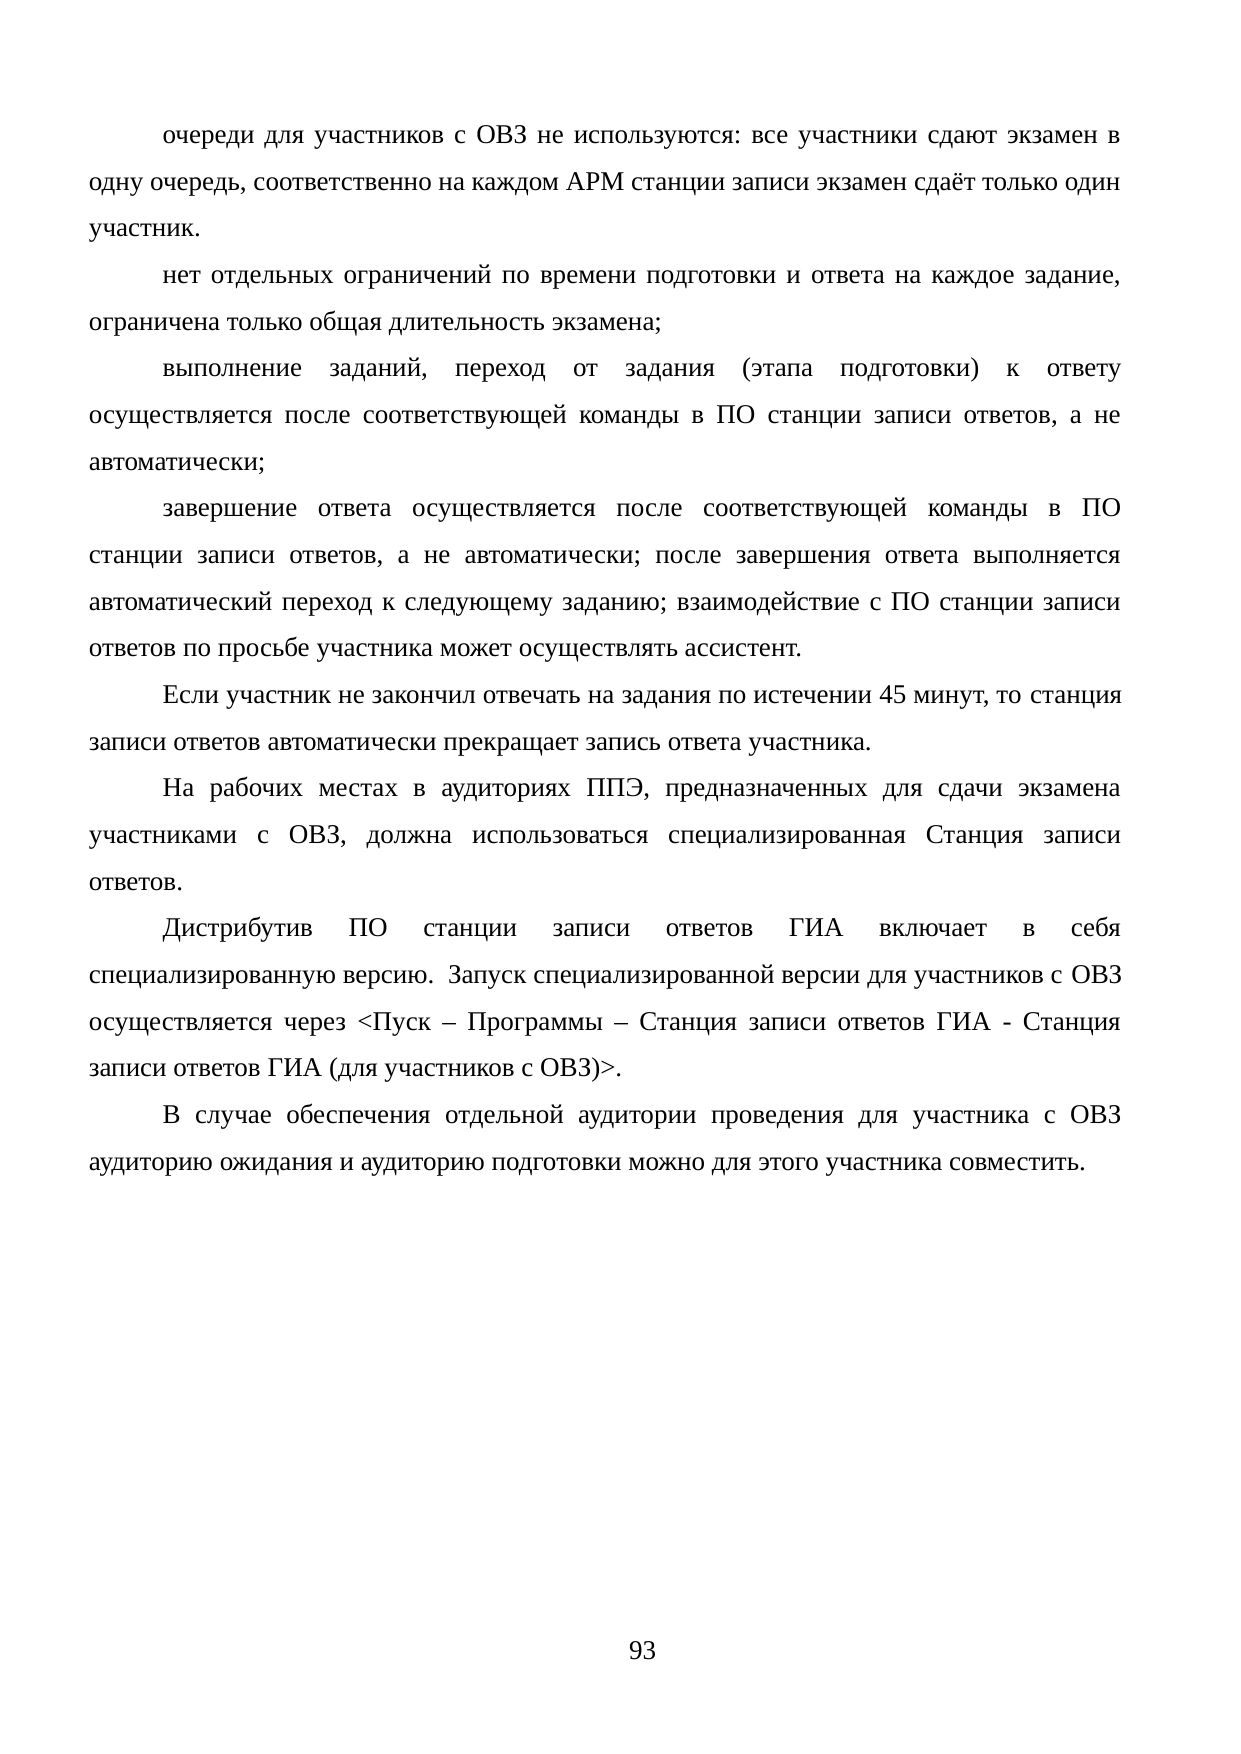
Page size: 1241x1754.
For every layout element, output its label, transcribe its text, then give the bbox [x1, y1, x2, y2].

list завершение ответа осуществляется после соответствующей команды в ПО станции записи ответов, а не автоматически; после завершения ответа выполняется автоматический переход к следующему заданию; взаимодействие с ПО станции записи ответов по просьбе участника может осуществлять ассистент. [89, 491, 1122, 663]
list очереди для участников с ОВЗ не используются: все участники сдают экзамен в одну очередь, соответственно на каждом АРМ станции записи экзамен сдаёт только один участник. [89, 118, 1122, 243]
list Если участник не закончил отвечать на задания по истечении 45 минут, то станция записи ответов автоматически прекращает запись ответа участника. [89, 678, 1122, 756]
list выполнение заданий, переход от задания (этапа подготовки) к ответу осуществляется после соответствующей команды в ПО станции записи ответов, а не автоматически; [89, 351, 1122, 476]
list нет отдельных ограничений по времени подготовки и ответа на каждое задание, ограничена только общая длительность экзамена; [89, 258, 1122, 336]
text На рабочих местах в аудиториях ППЭ, предназначенных для сдачи экзамена участниками с ОВЗ, должна использоваться специализированная Станция записи ответов. [89, 771, 1122, 896]
text В случае обеспечения отдельной аудитории проведения для участника с ОВЗ аудиторию ожидания и аудиторию подготовки можно для этого участника совместить. [89, 1098, 1122, 1176]
text Дистрибутив ПО станции записи ответов ГИА включает в себя специализированную версию. Запуск специализированной версии для участников с ОВЗ осуществляется через <Пуск – Программы – Станция записи ответов ГИА - Станция записи ответов ГИА (для участников с ОВЗ)>. [89, 911, 1122, 1083]
